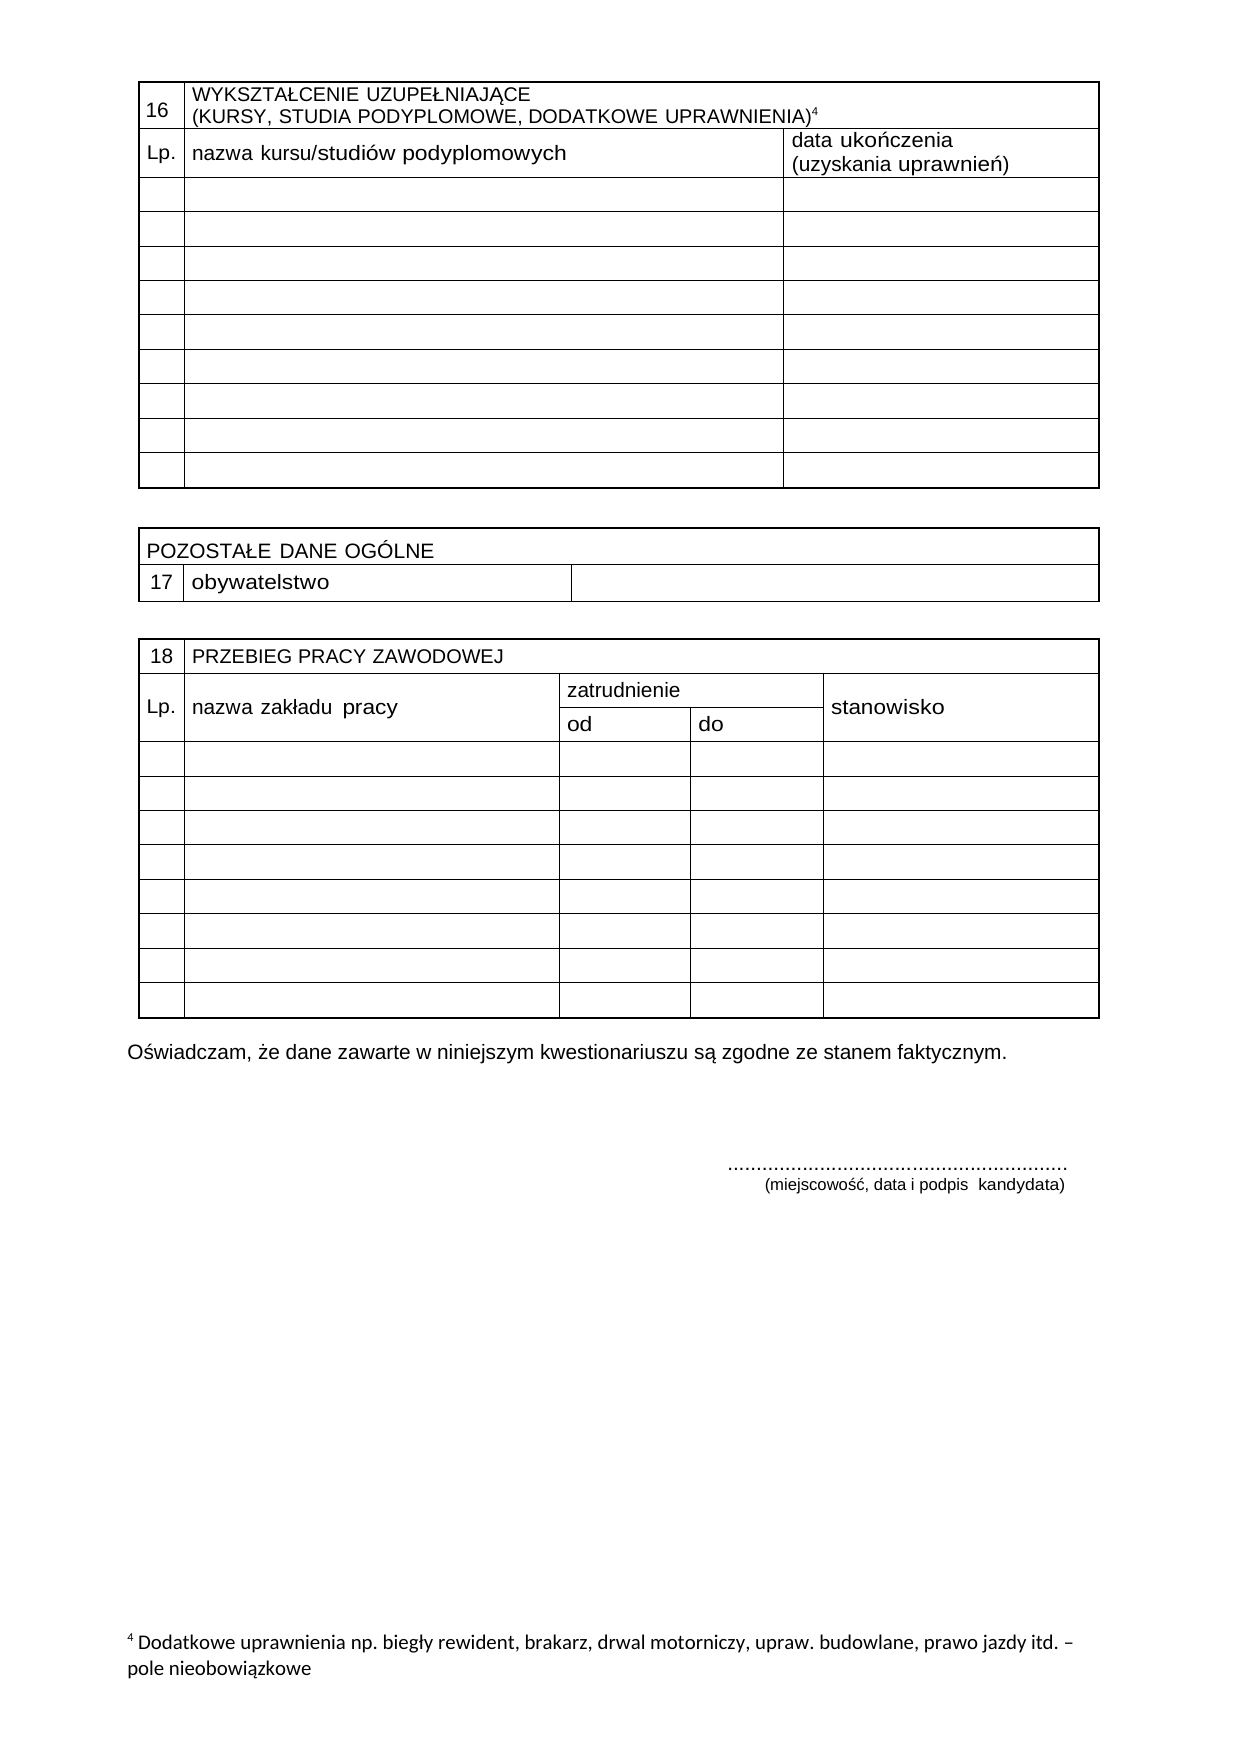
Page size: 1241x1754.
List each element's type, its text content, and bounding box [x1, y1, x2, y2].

table_cell obywatelstwo [184, 565, 571, 601]
table_cell [185, 742, 559, 776]
table_cell [784, 178, 1098, 211]
table_cell [185, 949, 559, 982]
table_cell [185, 914, 559, 947]
table_cell [560, 777, 690, 810]
table_cell [140, 742, 184, 776]
table_cell [185, 777, 559, 810]
text Oświadczam, że dane zawarte w niniejszym kwestionariuszu są zgodne ze stanem faktycznym. [127, 1039, 1113, 1063]
table_cell [185, 811, 559, 844]
table_header 16 [140, 83, 184, 128]
table_header PRZEBIEG PRACY ZAWODOWEJ [185, 640, 1098, 672]
table_cell [784, 384, 1098, 417]
table_cell [560, 880, 690, 913]
table_cell [560, 845, 690, 879]
table_cell do [691, 708, 823, 741]
table_cell [185, 983, 559, 1017]
table_cell [185, 178, 783, 211]
table_cell [784, 350, 1098, 383]
table_cell [560, 949, 690, 982]
table_header POZOSTAŁE DANE OGÓLNE [140, 529, 1098, 564]
table_cell [691, 777, 823, 810]
table_cell od [560, 708, 690, 741]
table_cell [691, 914, 823, 947]
table_cell [185, 212, 783, 246]
table_cell [784, 247, 1098, 280]
table_cell [784, 419, 1098, 452]
table_cell [691, 880, 823, 913]
table_cell [560, 983, 690, 1017]
table_cell [140, 247, 184, 280]
table_cell [691, 742, 823, 776]
table_cell [784, 281, 1098, 314]
table_cell [140, 350, 184, 383]
table_cell [140, 281, 184, 314]
table_cell [824, 777, 1098, 810]
table_cell [824, 949, 1098, 982]
table_cell [824, 845, 1098, 879]
table_cell [140, 845, 184, 879]
table_cell [140, 983, 184, 1017]
table_cell [691, 949, 823, 982]
table_cell [560, 811, 690, 844]
table_cell [691, 845, 823, 879]
table_cell [185, 384, 783, 417]
table_cell [824, 742, 1098, 776]
table_cell [185, 419, 783, 452]
table_cell [185, 845, 559, 879]
table_cell [784, 315, 1098, 349]
table_cell [140, 777, 184, 810]
table_cell [560, 914, 690, 947]
table_cell [784, 212, 1098, 246]
table_cell [691, 811, 823, 844]
table_cell nazwa zakładu pracy [185, 674, 559, 741]
table_cell [691, 983, 823, 1017]
table_cell [185, 880, 559, 913]
table_cell zatrudnienie [560, 674, 823, 707]
table_cell [185, 281, 783, 314]
table_cell nazwa kursu/studiów podyplomowych [185, 129, 783, 177]
table_cell [185, 453, 783, 487]
table_cell [185, 315, 783, 349]
table_header WYKSZTAŁCENIE UZUPEŁNIAJĄCE (KURSY, STUDIA PODYPLOMOWE, DODATKOWE UPRAWNIENIA) [185, 83, 1098, 128]
table_header 18 [140, 640, 184, 672]
table_cell Lp. [140, 129, 184, 177]
table_cell [140, 315, 184, 349]
table_cell [824, 880, 1098, 913]
table_cell [824, 914, 1098, 947]
table_cell [140, 880, 184, 913]
table_cell [185, 350, 783, 383]
table_cell [140, 453, 184, 487]
text ........................................................... [148, 1150, 1088, 1174]
table_cell [140, 178, 184, 211]
table_cell [140, 914, 184, 947]
table_cell [140, 949, 184, 982]
table_cell Lp. [140, 674, 184, 741]
table_cell [185, 247, 783, 280]
table_cell [140, 384, 184, 417]
table_cell [140, 811, 184, 844]
table_cell [824, 811, 1098, 844]
table_cell [572, 565, 1098, 601]
table_cell [784, 453, 1098, 487]
table_cell 17 [140, 565, 183, 601]
table_cell [824, 983, 1098, 1017]
text (miejscowość, data i podpis kandydata) [194, 1174, 1115, 1193]
table_cell data ukończenia (uzyskania uprawnień) [784, 129, 1098, 177]
table_cell [140, 419, 184, 452]
table_cell [560, 742, 690, 776]
table_cell stanowisko [824, 674, 1098, 741]
table_cell [140, 212, 184, 246]
